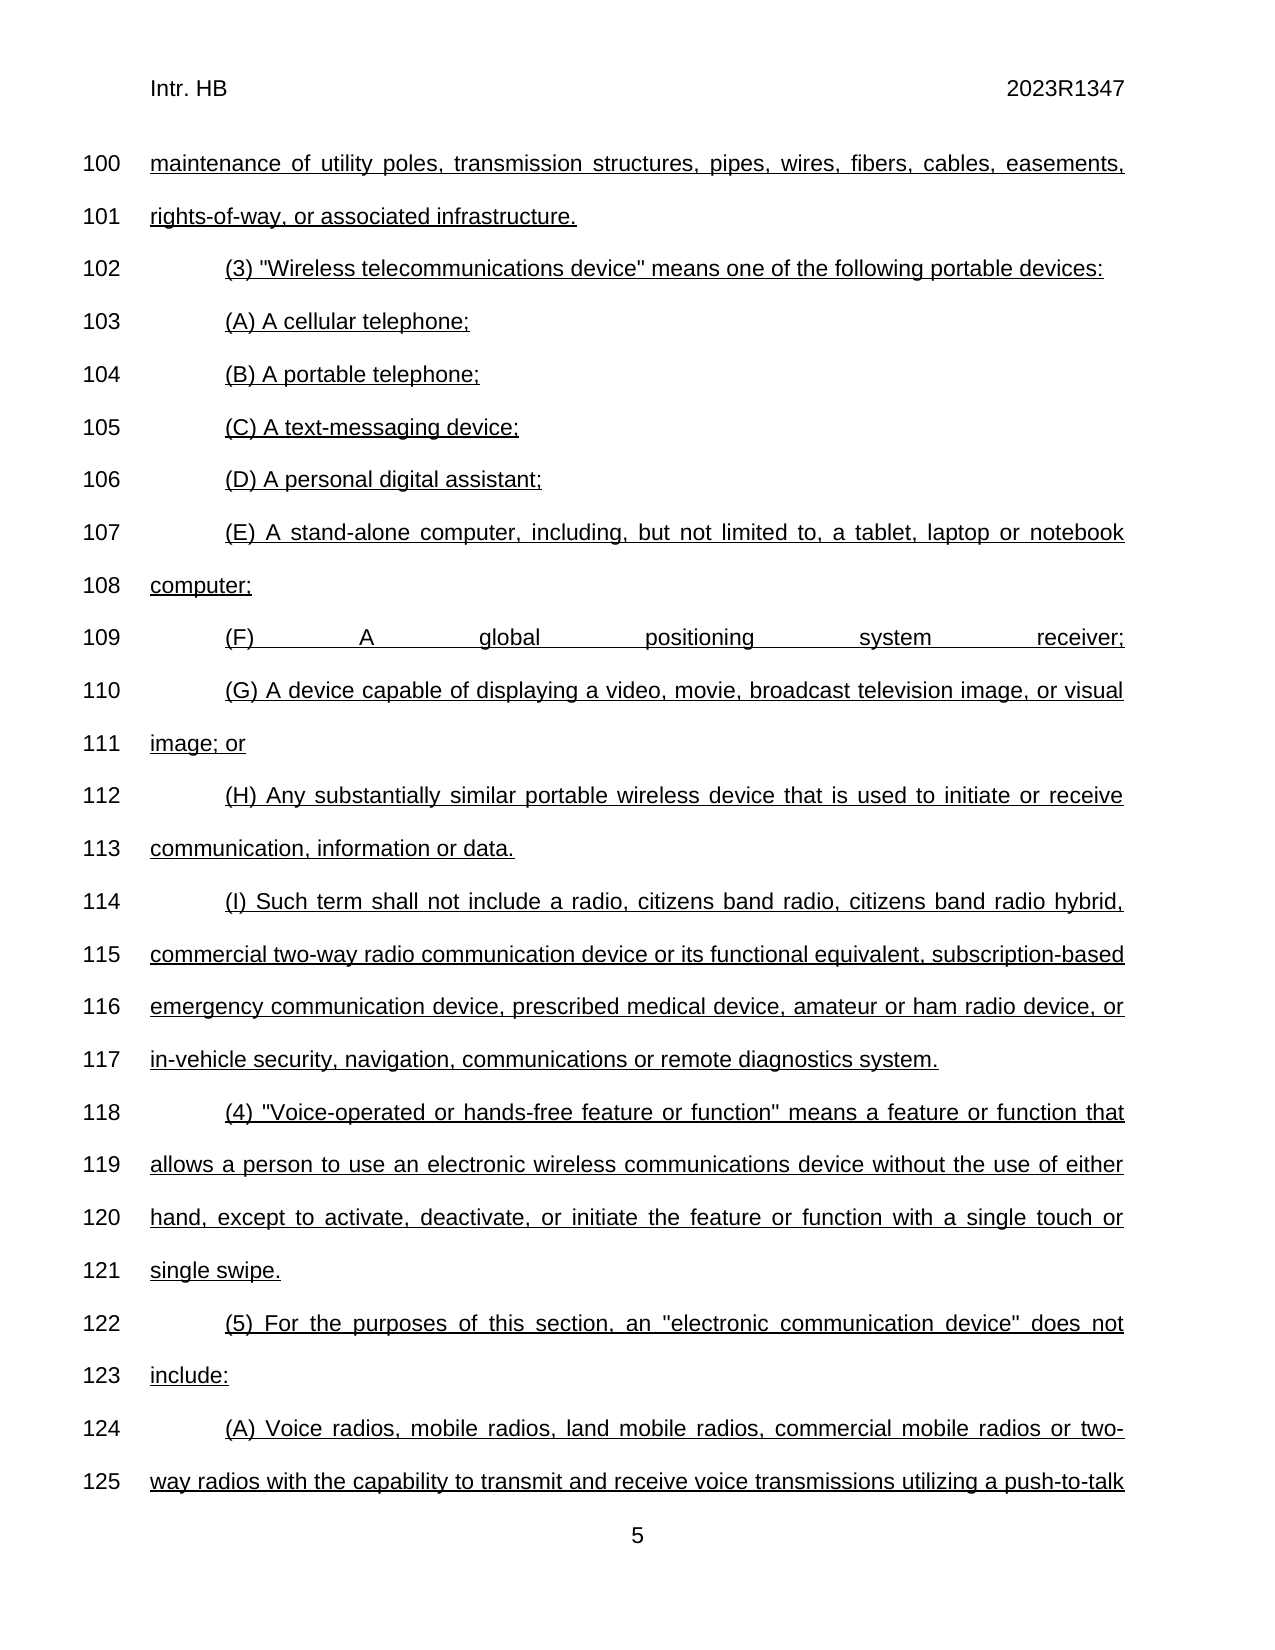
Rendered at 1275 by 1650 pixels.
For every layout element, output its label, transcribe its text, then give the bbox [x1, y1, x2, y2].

text (E) A stand-alone computer, including, but not limited to, a tablet, laptop or notebook computer; [150, 519, 1125, 598]
text (B) A portable telephone; [150, 361, 1125, 387]
text (3) "Wireless telecommunications device" means one of the following portable devices: [150, 255, 1125, 282]
text (C) A text-messaging device; [150, 413, 1125, 440]
text (5) For the purposes of this section, an "electronic communication device" does not include: [150, 1309, 1125, 1389]
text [150, 1415, 1125, 1490]
text (F) A global positioning system receiver; (G) A device capable of displaying a video, movie, broadcast television image, or visual image; or [150, 624, 1125, 756]
text (I) Such term shall not include a radio, citizens band radio, citizens band radio hybrid, commercial two-way radio communication device or its functional equivalent, subscription-based emergency communication device, prescribed medical device, amateur or ham radio device, or in-vehicle security, navigation, communications or remote diagnostics system. [150, 1017, 1125, 1072]
text (4) "Voice-operated or hands-free feature or function" means a feature or function that allows a person to use an electronic wireless communications device without the use of either hand, except to activate, deactivate, or initiate the feature or function with a single touch or single swipe. [150, 1099, 1125, 1283]
text (H) Any substantially similar portable wireless device that is used to initiate or receive communication, information or data. [150, 782, 1125, 862]
text (A) A cellular telephone; [150, 308, 1125, 334]
text (I) Such term shall not include a radio, citizens band radio, citizens band radio hybrid, commercial two-way radio communication device or its functional equivalent, subscription-based emergency communication device, prescribed medical device, amateur or ham radio device, or in-vehicle security, navigation, communications or remote diagnostics system. [150, 888, 1125, 963]
text (D) A personal digital assistant; [150, 466, 1125, 493]
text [150, 150, 1125, 173]
text (I) Such term shall not include a radio, citizens band radio, citizens band radio hybrid, commercial two-way radio communication device or its functional equivalent, subscription-based emergency communication device, prescribed medical device, amateur or ham radio device, or in-vehicle security, navigation, communications or remote diagnostics system. [150, 965, 1125, 1016]
